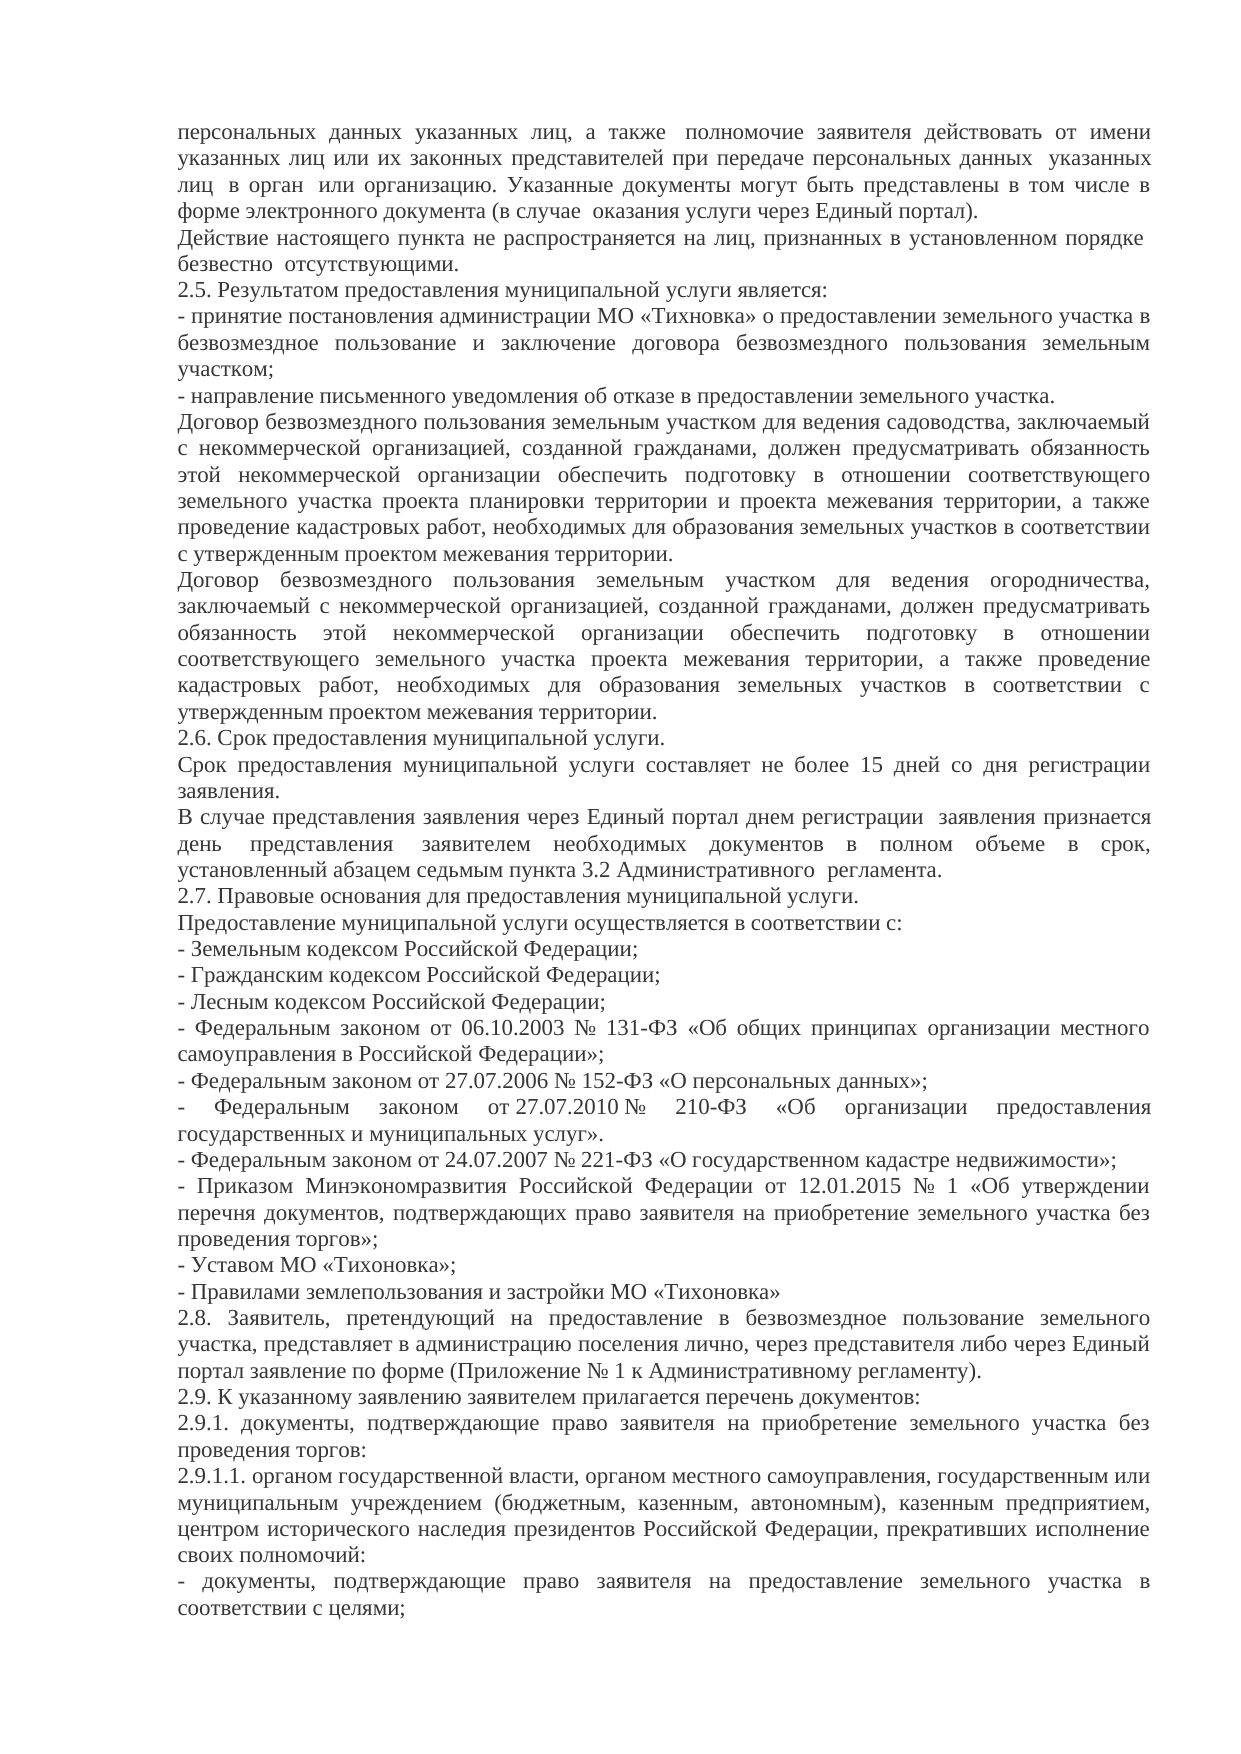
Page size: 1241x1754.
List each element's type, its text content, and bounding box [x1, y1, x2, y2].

text 2.7. Правовые основания для предоставления муниципальной услуги. [177, 882, 1152, 909]
text - Лесным кодексом Российской Федерации; [177, 988, 1152, 1014]
text Договор безвозмездного пользования земельным участком для ведения огородничества, заключаемый с некоммерческой организацией, созданной гражданами, должен предусматривать обязанность этой некоммерческой организации обеспечить подготовку в отношении соответствующего земельного участка проекта межевания территории, а также проведение кадастровых работ, необходимых для образования земельных участков в соответствии с утвержденным проектом межевания территории. [177, 566, 1152, 724]
text - Федеральным законом от 27.07.2010 № 210-ФЗ «Об организации предоставления государственных и муниципальных услуг». [177, 1093, 1152, 1146]
text 2.8. Заявитель, претендующий на предоставление в безвозмездное пользование земельного участка, представляет в администрацию поселения лично, через представителя либо через Единый портал заявление по форме (Приложение № 1 к Административному регламенту). [177, 1304, 1152, 1383]
text 2.9. К указанному заявлению заявителем прилагается перечень документов: [177, 1383, 1152, 1409]
text - Федеральным законом от 06.10.2003 № 131-ФЗ «Об общих принципах организации местного самоуправления в Российской Федерации»; [177, 1014, 1152, 1067]
text - Земельным кодексом Российской Федерации; [177, 935, 1152, 961]
text В случае представления заявления через Единый портал днем регистрации заявления признается день представления заявителем необходимых документов в полном объеме в срок, установленный абзацем седьмым пункта 3.2 Административного регламента. [177, 803, 1152, 882]
text - документы, подтверждающие право заявителя на предоставление земельного участка в соответствии с целями; [177, 1568, 1152, 1620]
text 2.5. Результатом предоставления муниципальной услуги является: [177, 276, 1152, 303]
text - Приказом Минэкономразвития Российской Федерации от 12.01.2015 № 1 «Об утверждении перечня документов, подтверждающих право заявителя на приобретение земельного участка без проведения торгов»; [177, 1172, 1152, 1251]
text - направление письменного уведомления об отказе в предоставлении земельного участка. [177, 382, 1152, 408]
text Срок предоставления муниципальной услуги составляет не более 15 дней со дня регистрации заявления. [177, 751, 1152, 803]
text Действие настоящего пункта не распространяется на лиц, признанных в установленном порядке безвестно отсутствующими. [177, 223, 1152, 276]
text - Гражданским кодексом Российской Федерации; [177, 961, 1152, 988]
text Предоставление муниципальной услуги осуществляется в соответствии с: [177, 909, 1152, 935]
text - принятие постановления администрации МО «Тихновка» о предоставлении земельного участка в безвозмездное пользование и заключение договора безвозмездного пользования земельным участком; [177, 303, 1152, 382]
text 2.9.1.1. органом государственной власти, органом местного самоуправления, государственным или муниципальным учреждением (бюджетным, казенным, автономным), казенным предприятием, центром исторического наследия президентов Российской Федерации, прекративших исполнение своих полномочий: [177, 1462, 1152, 1568]
text Договор безвозмездного пользования земельным участком для ведения садоводства, заключаемый с некоммерческой организацией, созданной гражданами, должен предусматривать обязанность этой некоммерческой организации обеспечить подготовку в отношении соответствующего земельного участка проекта планировки территории и проекта межевания территории, а также проведение кадастровых работ, необходимых для образования земельных участков в соответствии с утвержденным проектом межевания территории. [177, 408, 1152, 566]
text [177, 118, 1152, 223]
text - Уставом МО «Тихоновка»; [177, 1251, 1152, 1278]
text - Правилами землепользования и застройки МО «Тихоновка» [177, 1278, 1152, 1304]
text - Федеральным законом от 24.07.2007 № 221-ФЗ «О государственном кадастре недвижимости»; [177, 1146, 1152, 1172]
text 2.9.1. документы, подтверждающие право заявителя на приобретение земельного участка без проведения торгов: [177, 1409, 1152, 1462]
text 2.6. Срок предоставления муниципальной услуги. [177, 724, 1152, 751]
text - Федеральным законом от 27.07.2006 № 152-ФЗ «О персональных данных»; [177, 1067, 1152, 1093]
